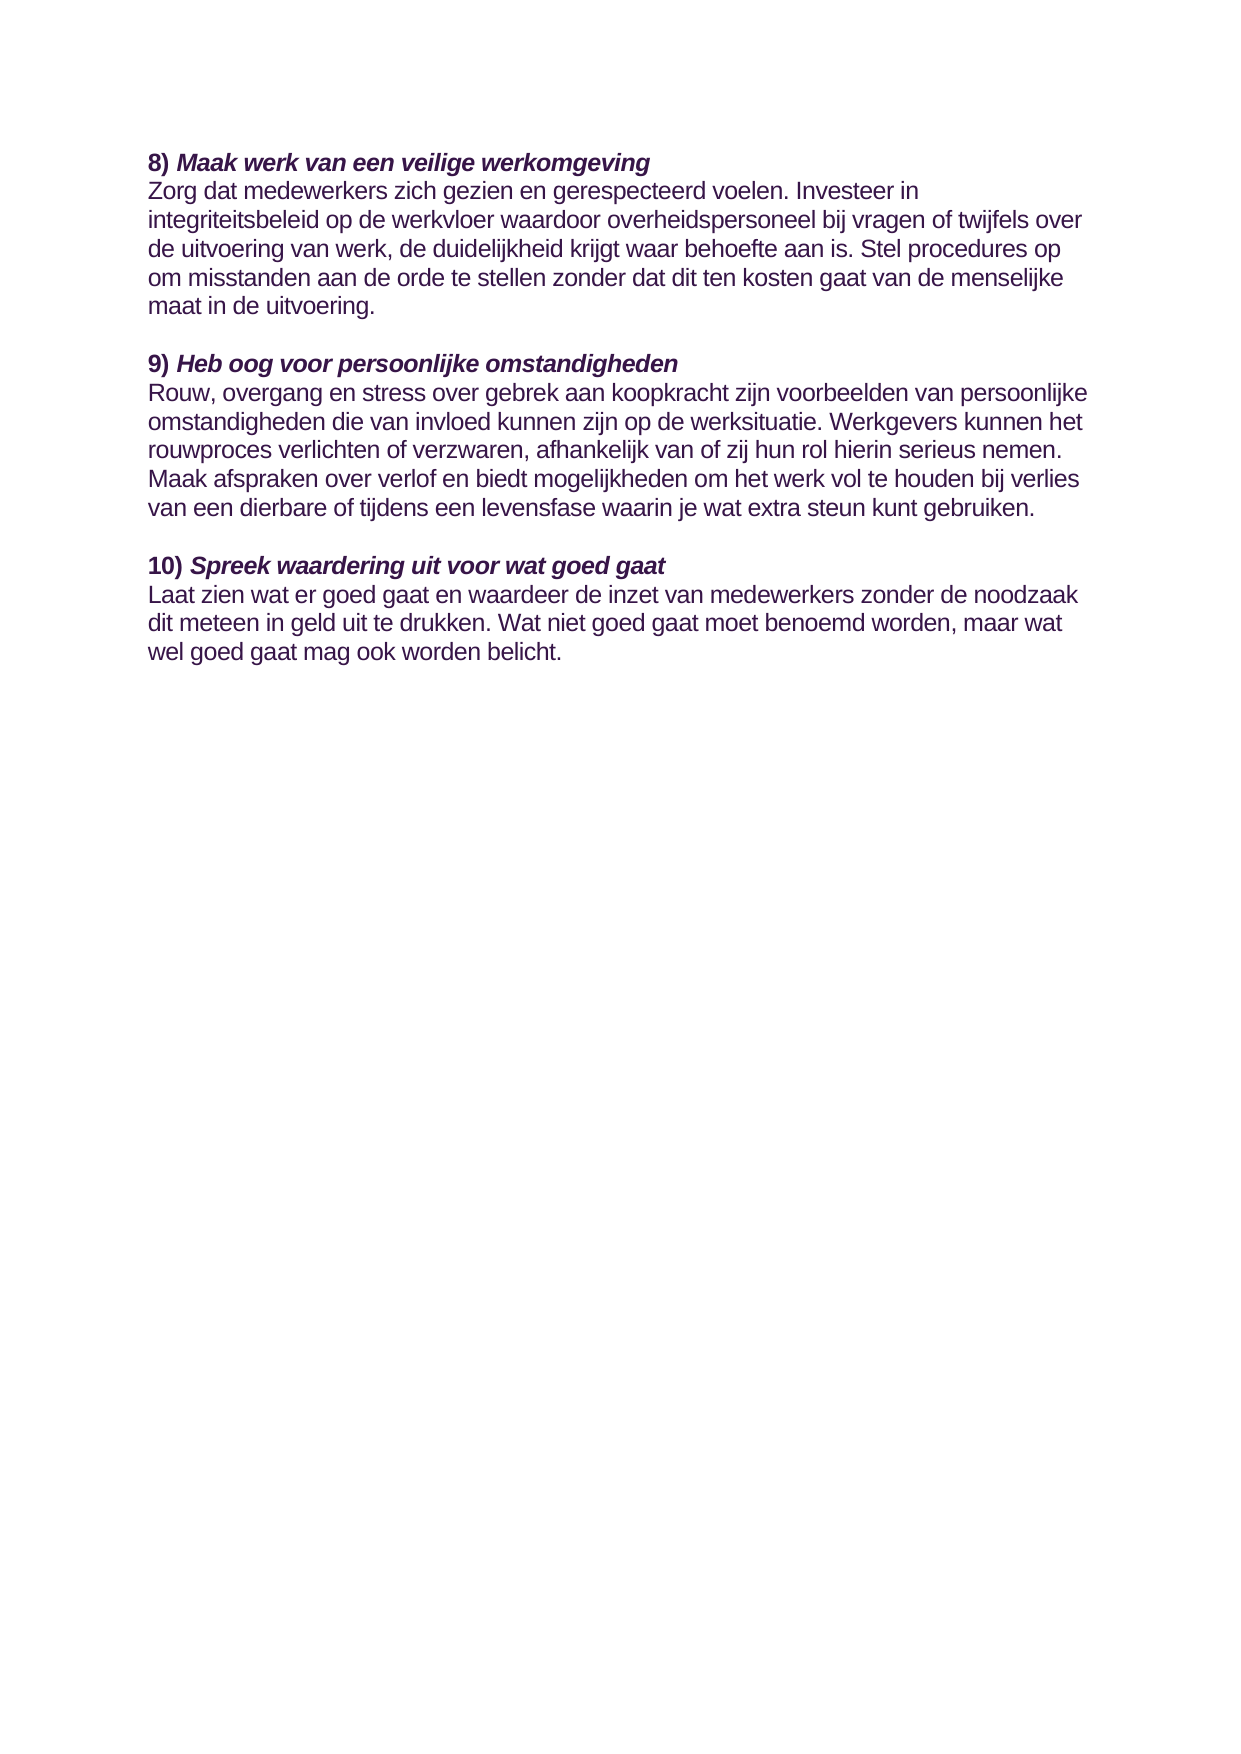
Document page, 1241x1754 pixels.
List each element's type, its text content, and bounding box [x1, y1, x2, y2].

text 9) Heb oog voor persoonlijke omstandigheden Rouw, overgang en stress over gebrek aan koopkracht zijn voorbeelden van persoonlijke omstandigheden die van invloed kunnen zijn op de werksituatie. Werkgevers kunnen het rouwproces verlichten of verzwaren, afhankelijk van of zij hun rol hierin serieus nemen. Maak afspraken over verlof en biedt mogelijkheden om het werk vol te houden bij verlies van een dierbare of tijdens een levensfase waarin je wat extra steun kunt gebruiken. [148, 349, 1093, 522]
text 10) Spreek waardering uit voor wat goed gaat Laat zien wat er goed gaat en waardeer de inzet van medewerkers zonder de noodzaak dit meteen in geld uit te drukken. Wat niet goed gaat moet benoemd worden, maar wat wel goed gaat mag ook worden belicht. [148, 551, 1093, 666]
text 8) Maak werk van een veilige werkomgeving Zorg dat medewerkers zich gezien en gerespecteerd voelen. Investeer in integriteitsbeleid op de werkvloer waardoor overheidspersoneel bij vragen of twijfels over de uitvoering van werk, de duidelijkheid krijgt waar behoefte aan is. Stel procedures op om misstanden aan de orde te stellen zonder dat dit ten kosten gaat van de menselijke maat in de uitvoering. [148, 148, 1093, 320]
